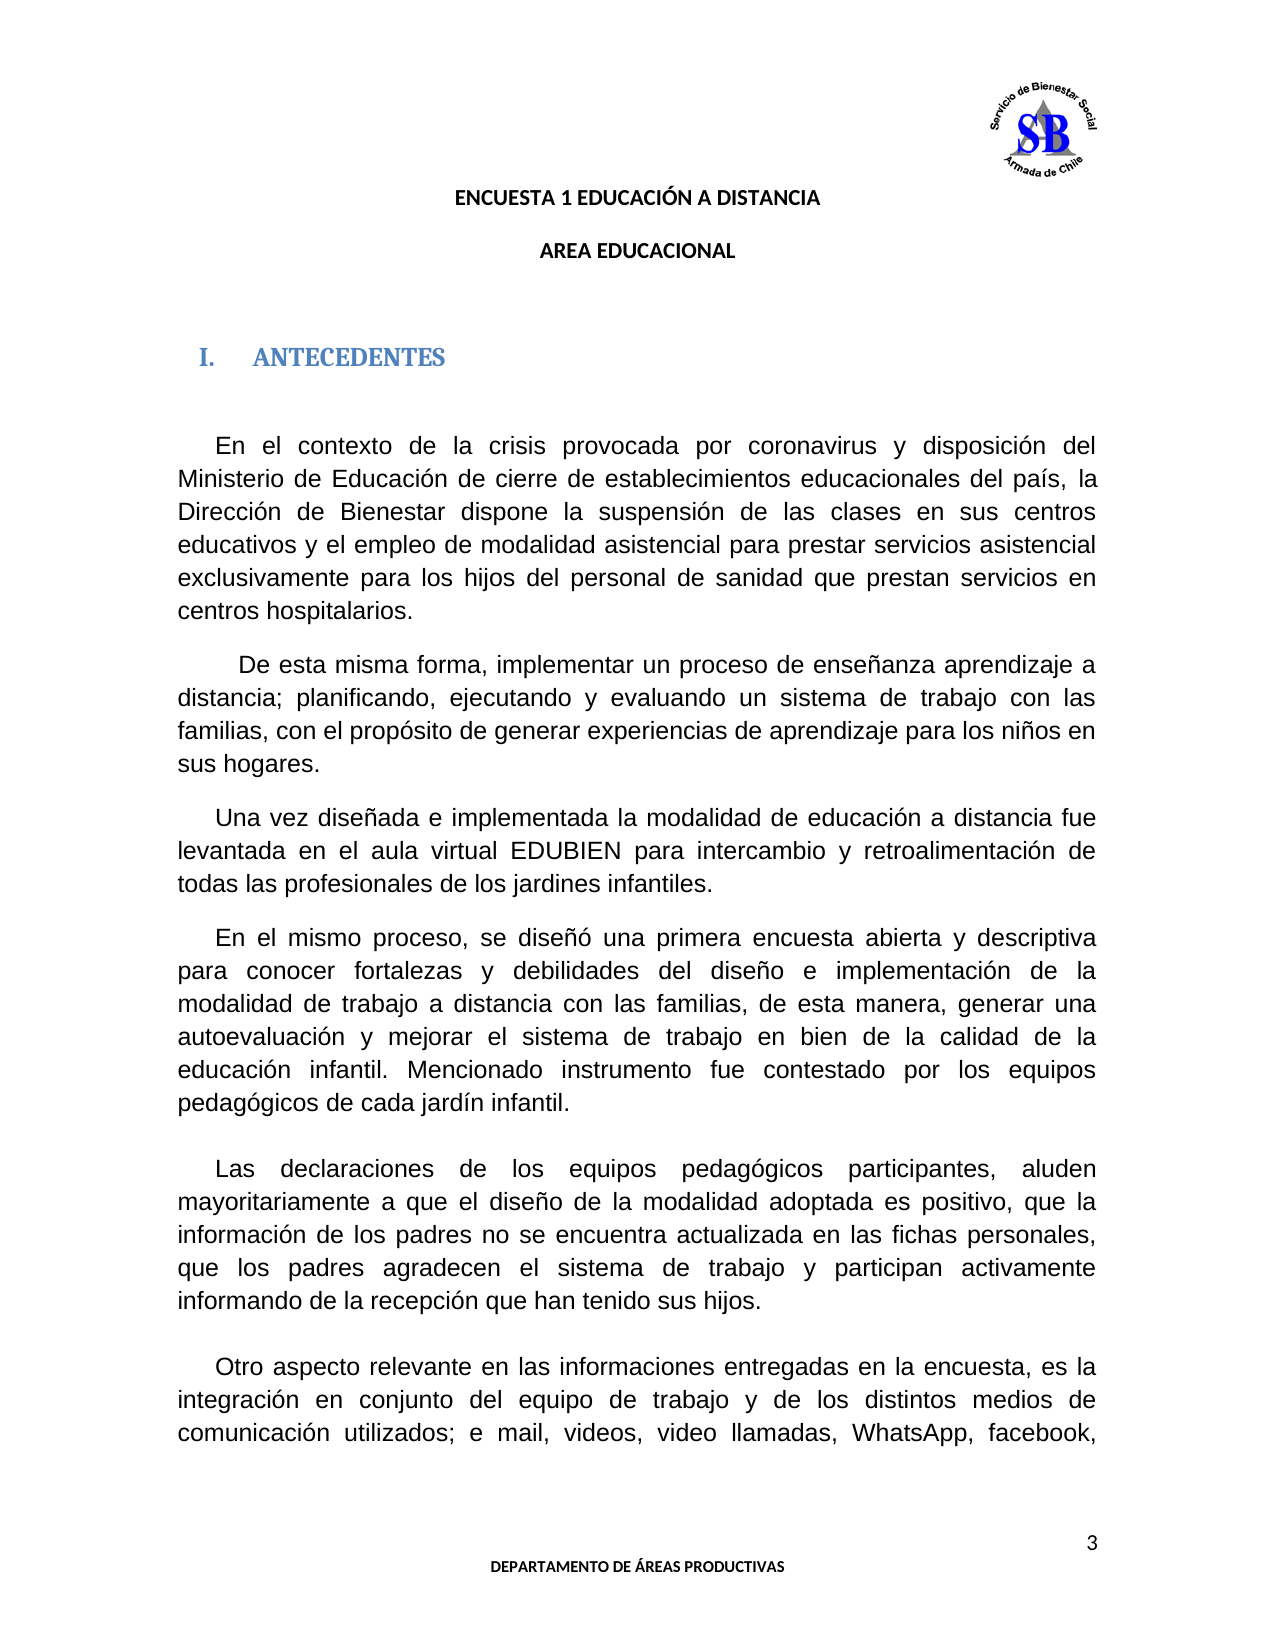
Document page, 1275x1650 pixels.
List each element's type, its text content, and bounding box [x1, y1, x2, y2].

subtitle ANTECEDENTES [215, 342, 1098, 373]
text De esta misma forma, implementar un proceso de enseñanza aprendizaje a distancia; planificando, ejecutando y evaluando un sistema de trabajo con las familias, con el propósito de generar experiencias de aprendizaje para los niños en sus hogares. [177, 650, 1098, 778]
text Una vez diseñada e implementada la modalidad de educación a distancia fue levantada en el aula virtual EDUBIEN para intercambio y retroalimentación de todas las profesionales de los jardines infantiles. [177, 803, 1098, 898]
picture [988, 73, 1098, 184]
text Las declaraciones de los equipos pedagógicos participantes, aluden mayoritariamente a que el diseño de la modalidad adoptada es positivo, que la información de los padres no se encuentra actualizada en las fichas personales, que los padres agradecen el sistema de trabajo y participan activamente informando de la recepción que han tenido sus hijos. [177, 1154, 1098, 1315]
text ENCUESTA 1 EDUCACIÓN A DISTANCIA [177, 183, 1098, 211]
text En el mismo proceso, se diseñó una primera encuesta abierta y descriptiva para conocer fortalezas y debilidades del diseño e implementación de la modalidad de trabajo a distancia con las familias, de esta manera, generar una autoevaluación y mejorar el sistema de trabajo en bien de la calidad de la educación infantil. Mencionado instrumento fue contestado por los equipos pedagógicos de cada jardín infantil. [177, 923, 1098, 1117]
text En el contexto de la crisis provocada por coronavirus y disposición del Ministerio de Educación de cierre de establecimientos educacionales del país, la Dirección de Bienestar dispone la suspensión de las clases en sus centros educativos y el empleo de modalidad asistencial para prestar servicios asistencial exclusivamente para los hijos del personal de sanidad que prestan servicios en centros hospitalarios. [177, 431, 1098, 625]
text AREA EDUCACIONAL [177, 236, 1098, 264]
